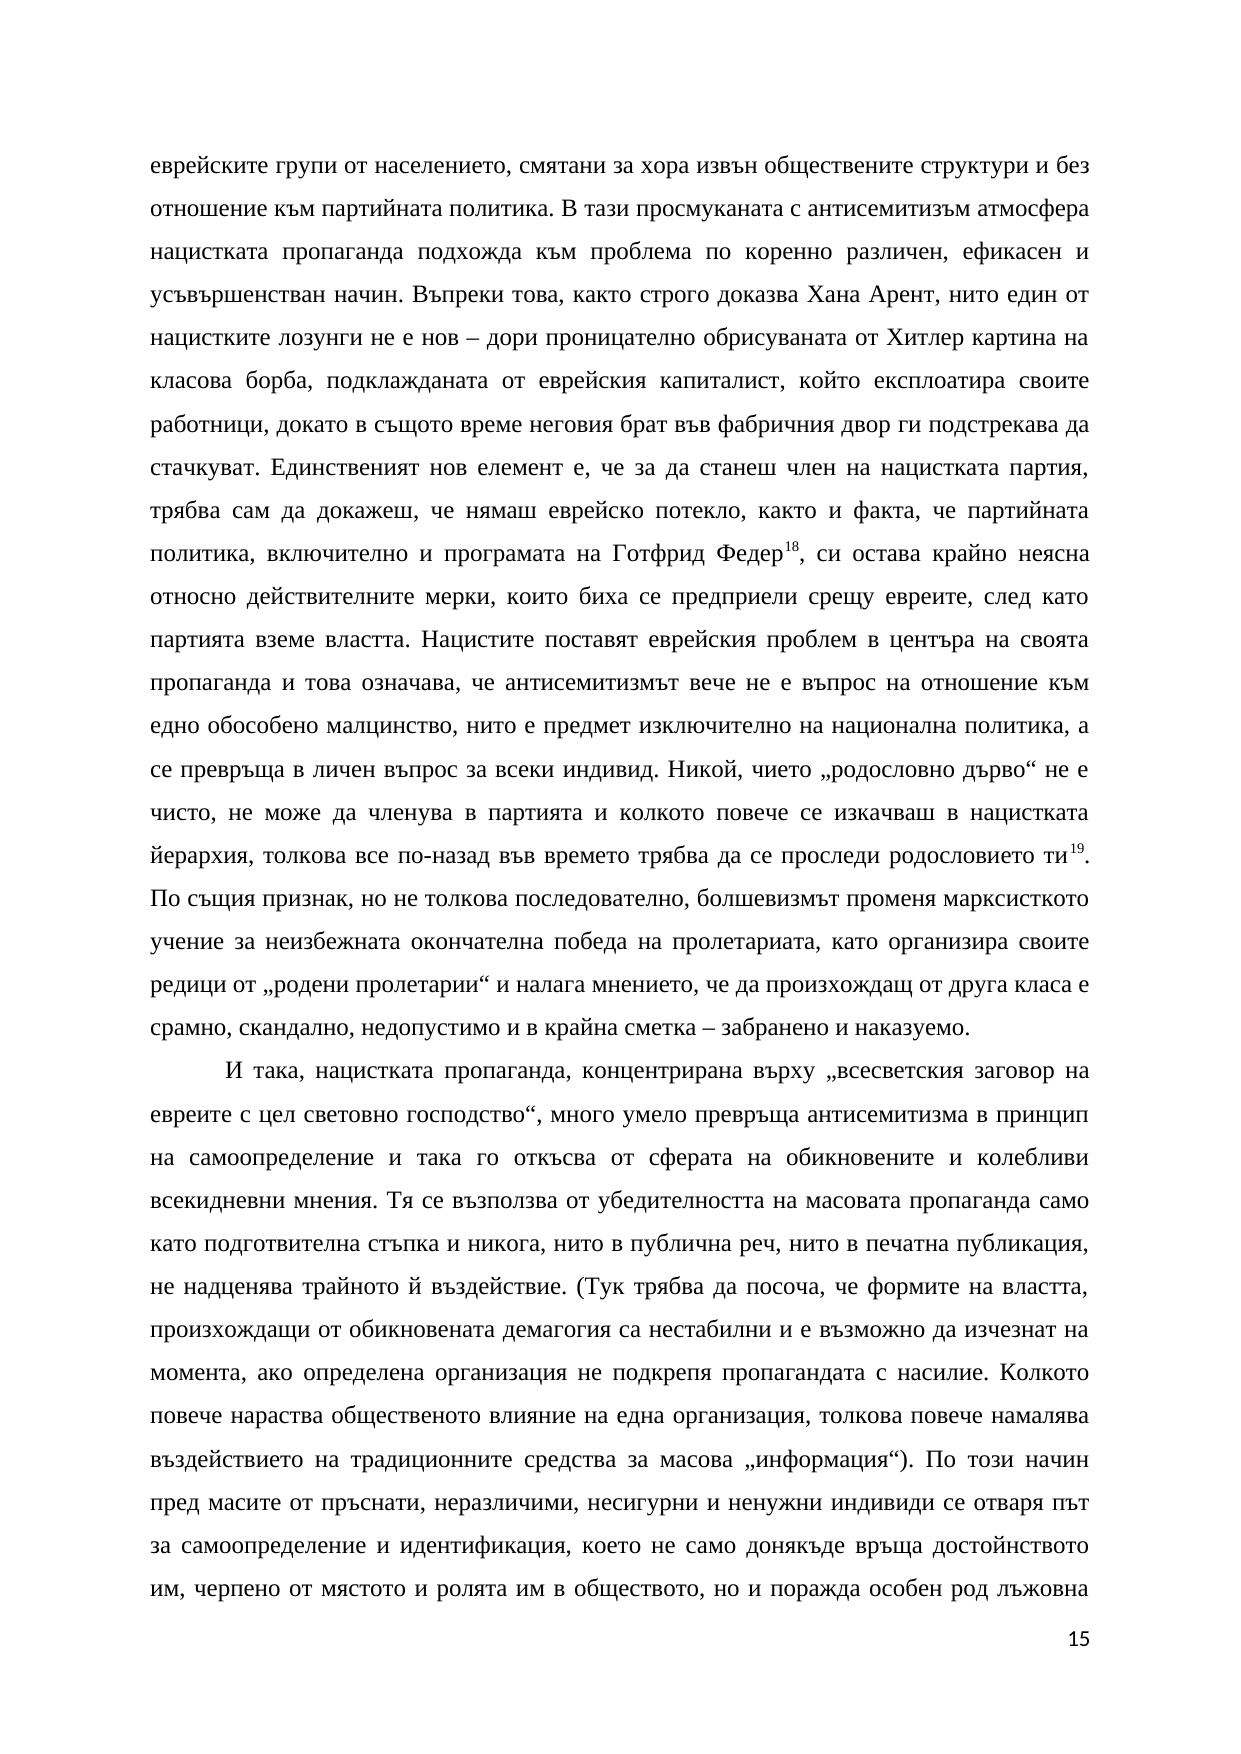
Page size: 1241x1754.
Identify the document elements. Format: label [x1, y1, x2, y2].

list [150, 1056, 1090, 1602]
list [150, 150, 1090, 1041]
